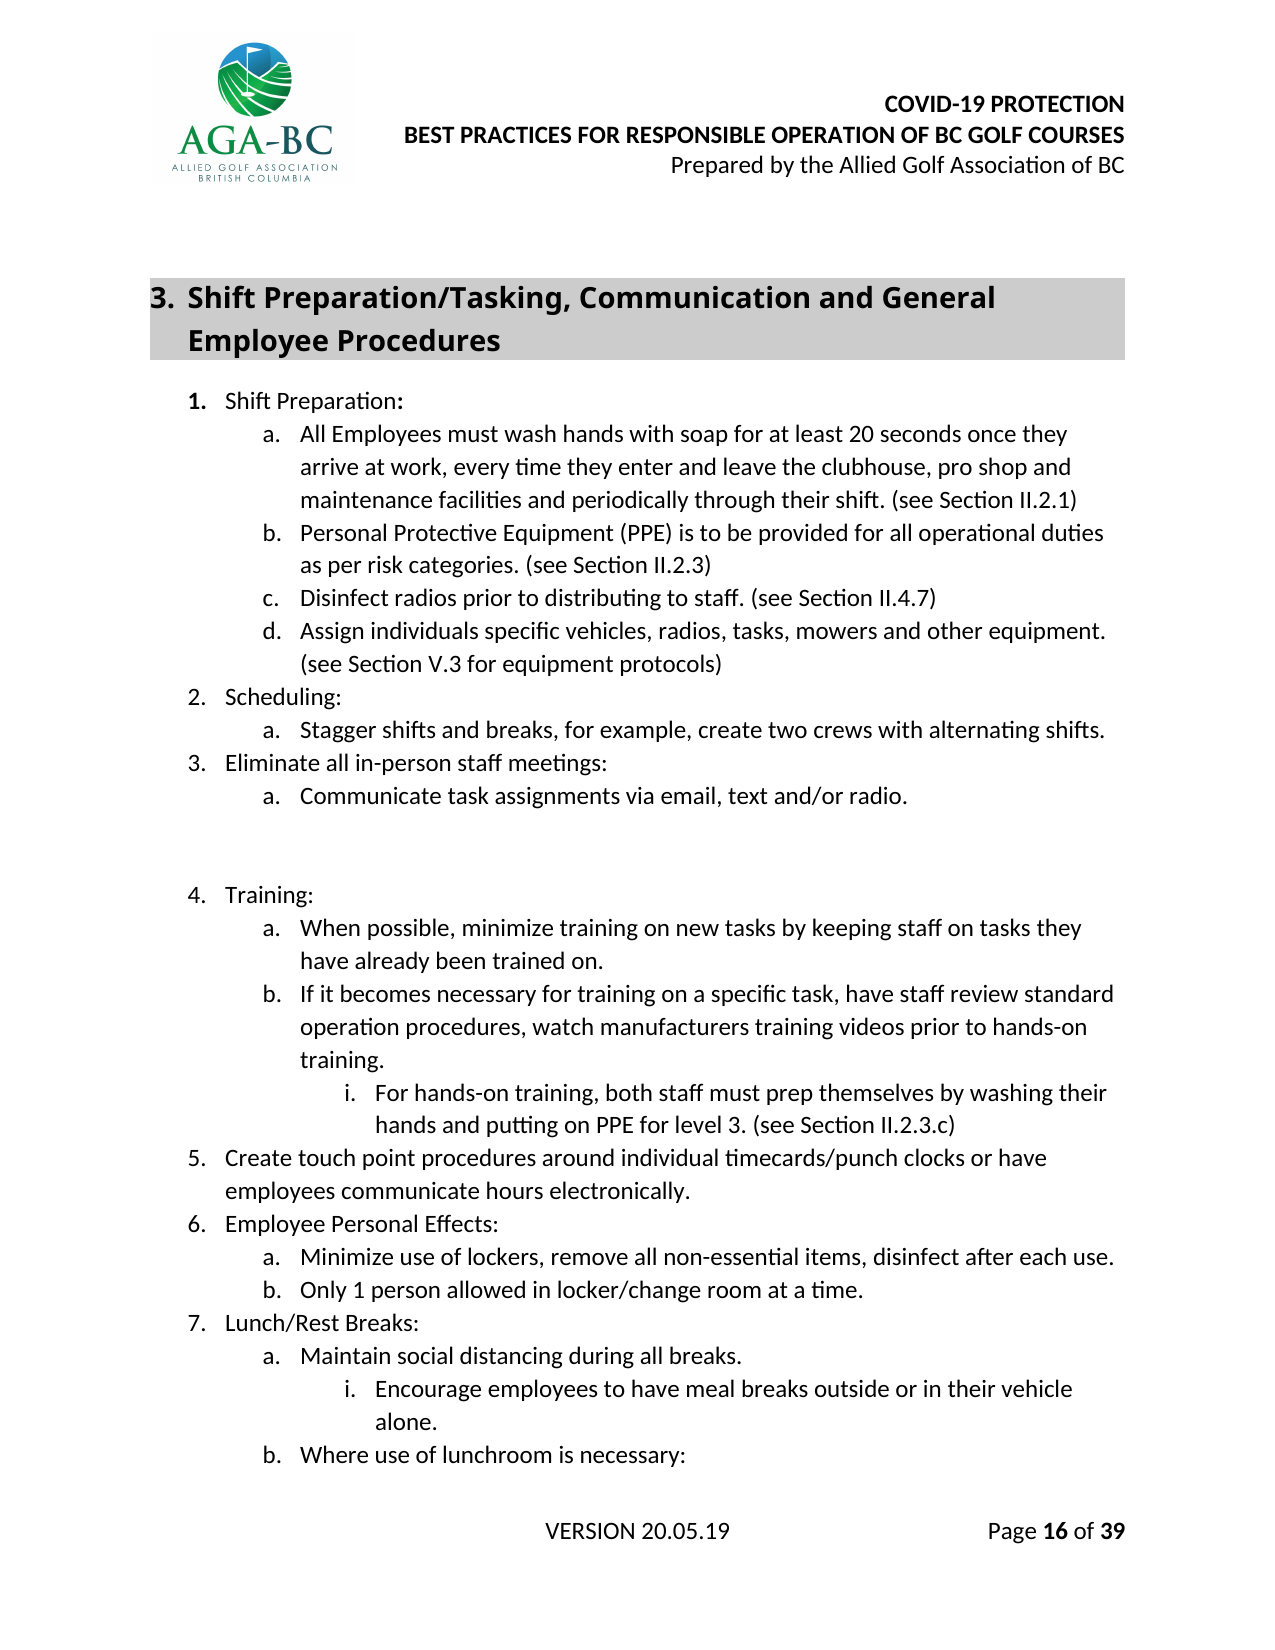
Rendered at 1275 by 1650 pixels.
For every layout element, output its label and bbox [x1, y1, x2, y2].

picture [150, 31, 357, 185]
